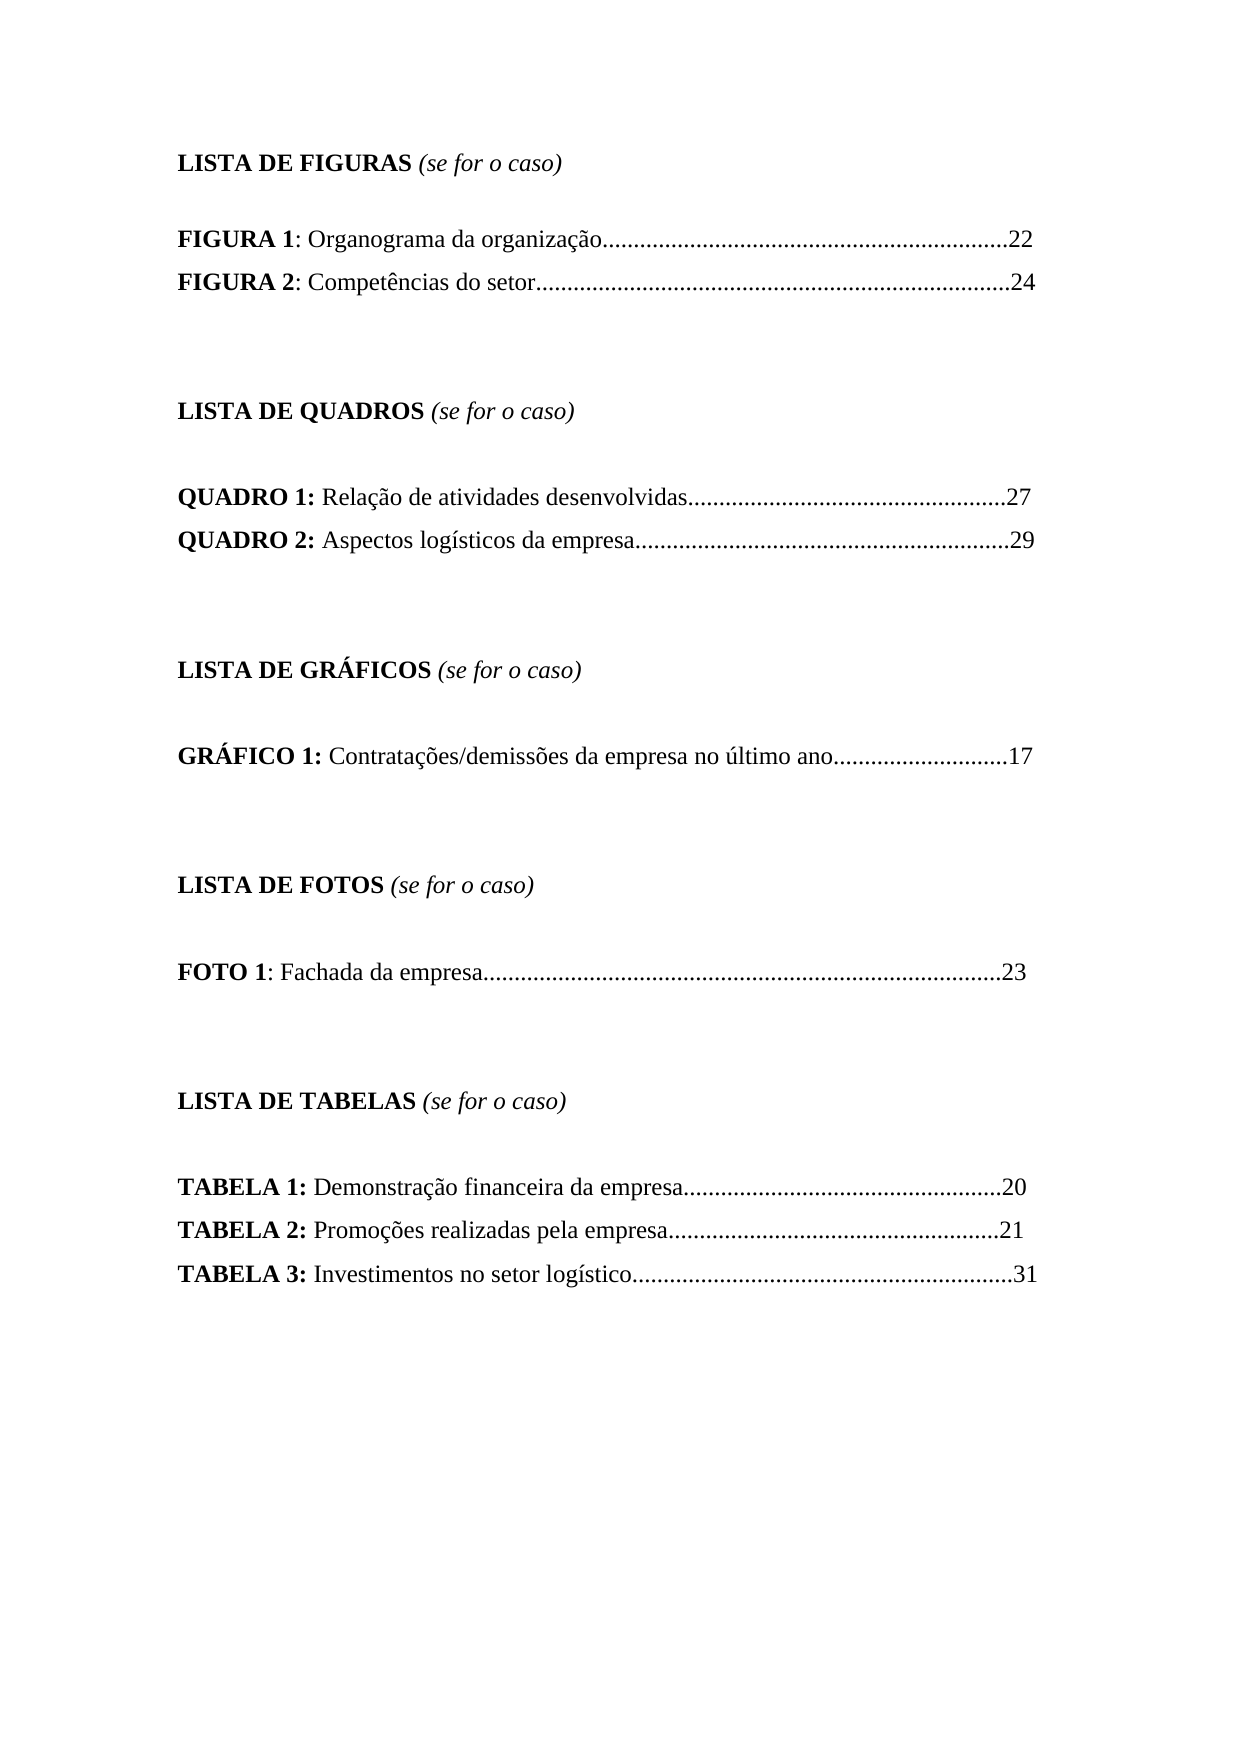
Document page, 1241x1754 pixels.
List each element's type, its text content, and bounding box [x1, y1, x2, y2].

text TABELA 2: Promoções realizadas pela empresa.....................................................21 [177, 1216, 1122, 1244]
text LISTA DE FOTOS (se for o caso) [177, 871, 1122, 899]
text LISTA DE QUADROS (se for o caso) [177, 396, 1122, 425]
text GRÁFICO 1: Contratações/demissões da empresa no último ano............................17 [177, 741, 1122, 770]
text LISTA DE FIGURAS (se for o caso) [177, 148, 1122, 176]
text LISTA DE TABELAS (se for o caso) [177, 1086, 1122, 1115]
text FIGURA 2: Competências do setor............................................................................24 [177, 267, 1122, 296]
text FIGURA 1: Organograma da organização.................................................................22 [177, 224, 1122, 252]
text FOTO 1: Fachada da empresa...................................................................................23 [177, 957, 1122, 986]
text LISTA DE GRÁFICOS (se for o caso) [177, 655, 1122, 684]
text TABELA 1: Demonstração financeira da empresa...................................................20 [177, 1172, 1122, 1201]
text QUADRO 2: Aspectos logísticos da empresa............................................................29 [177, 526, 1122, 554]
text TABELA 3: Investimentos no setor logístico.............................................................31 [177, 1259, 1122, 1287]
text QUADRO 1: Relação de atividades desenvolvidas...................................................27 [177, 482, 1122, 511]
